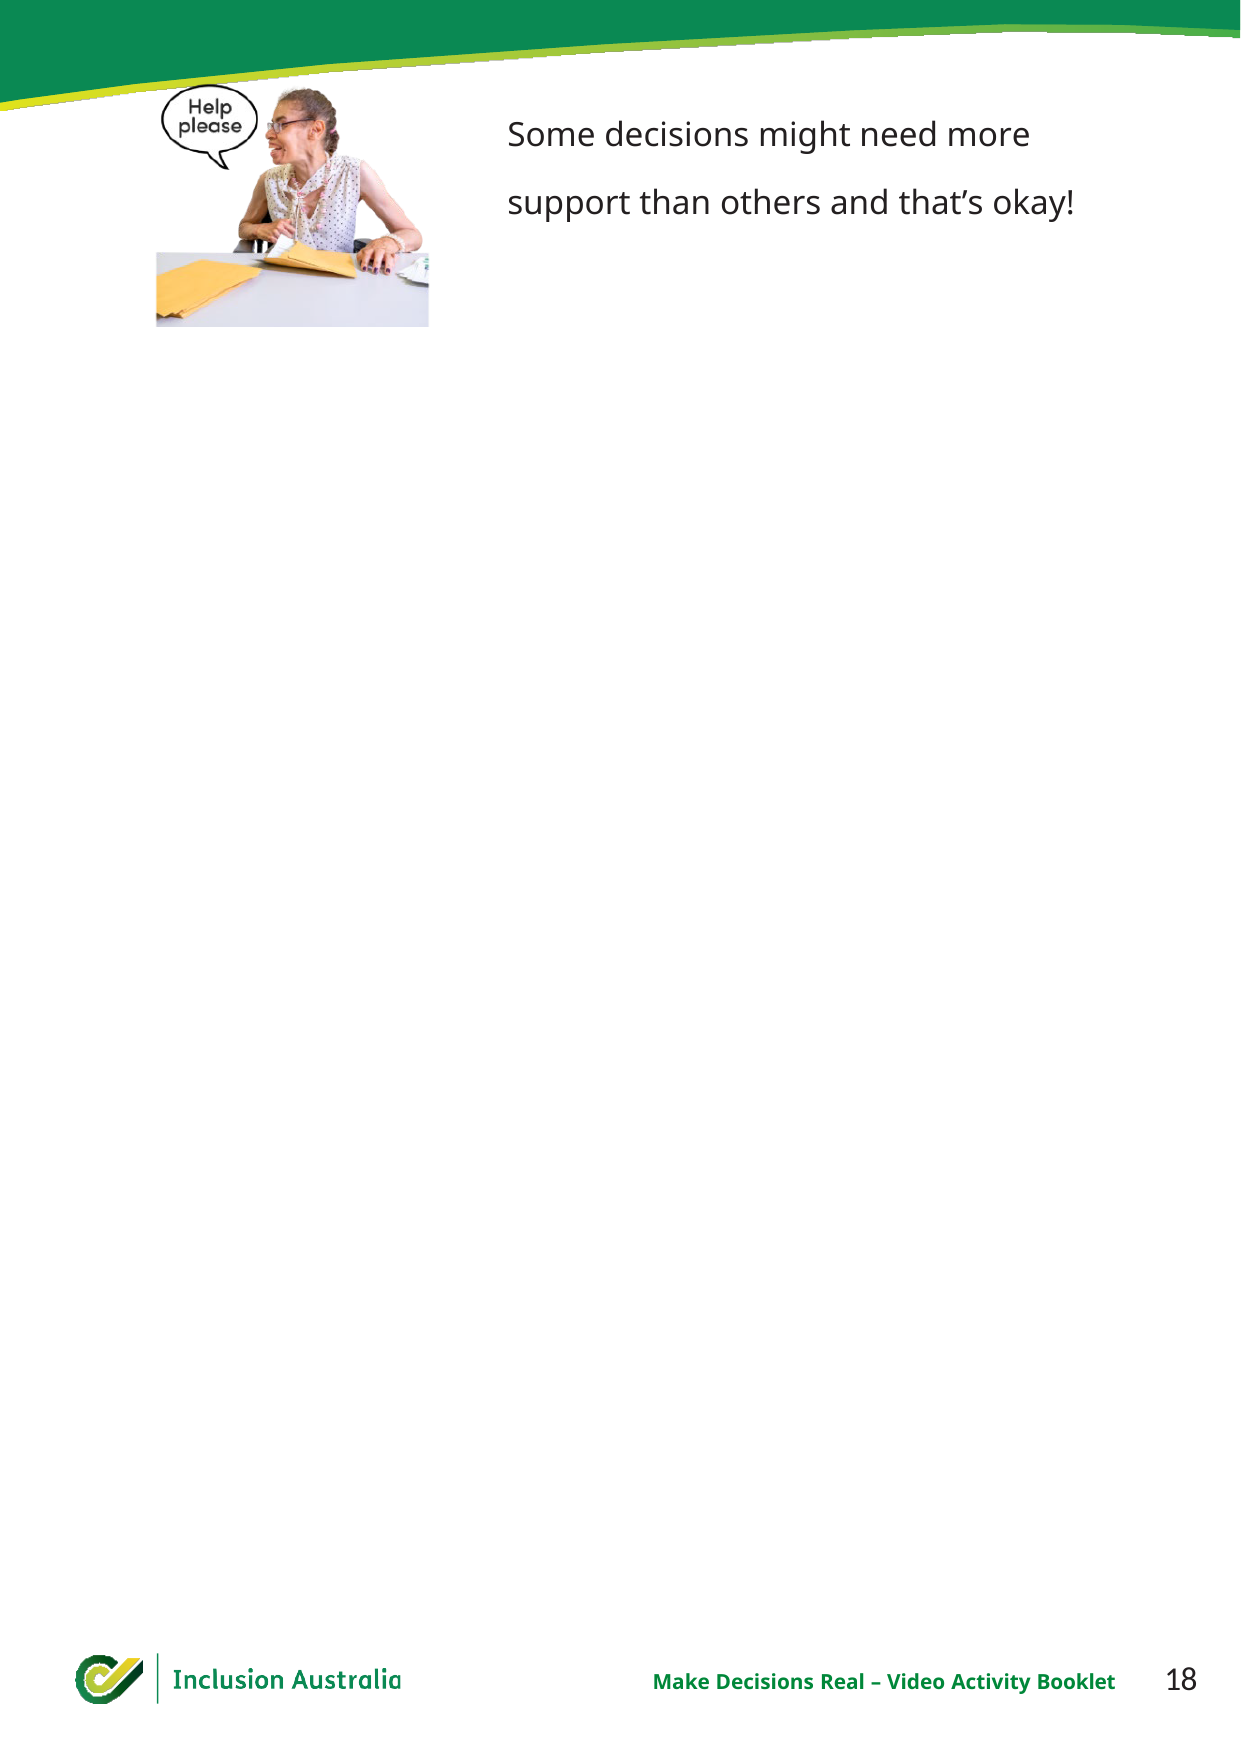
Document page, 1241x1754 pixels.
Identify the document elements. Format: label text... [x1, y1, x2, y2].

picture [0, 25, 1241, 327]
text Some decisions might need more support than others and that’s okay! [507, 110, 1107, 224]
picture [75, 1653, 143, 1704]
picture [173, 1668, 401, 1689]
